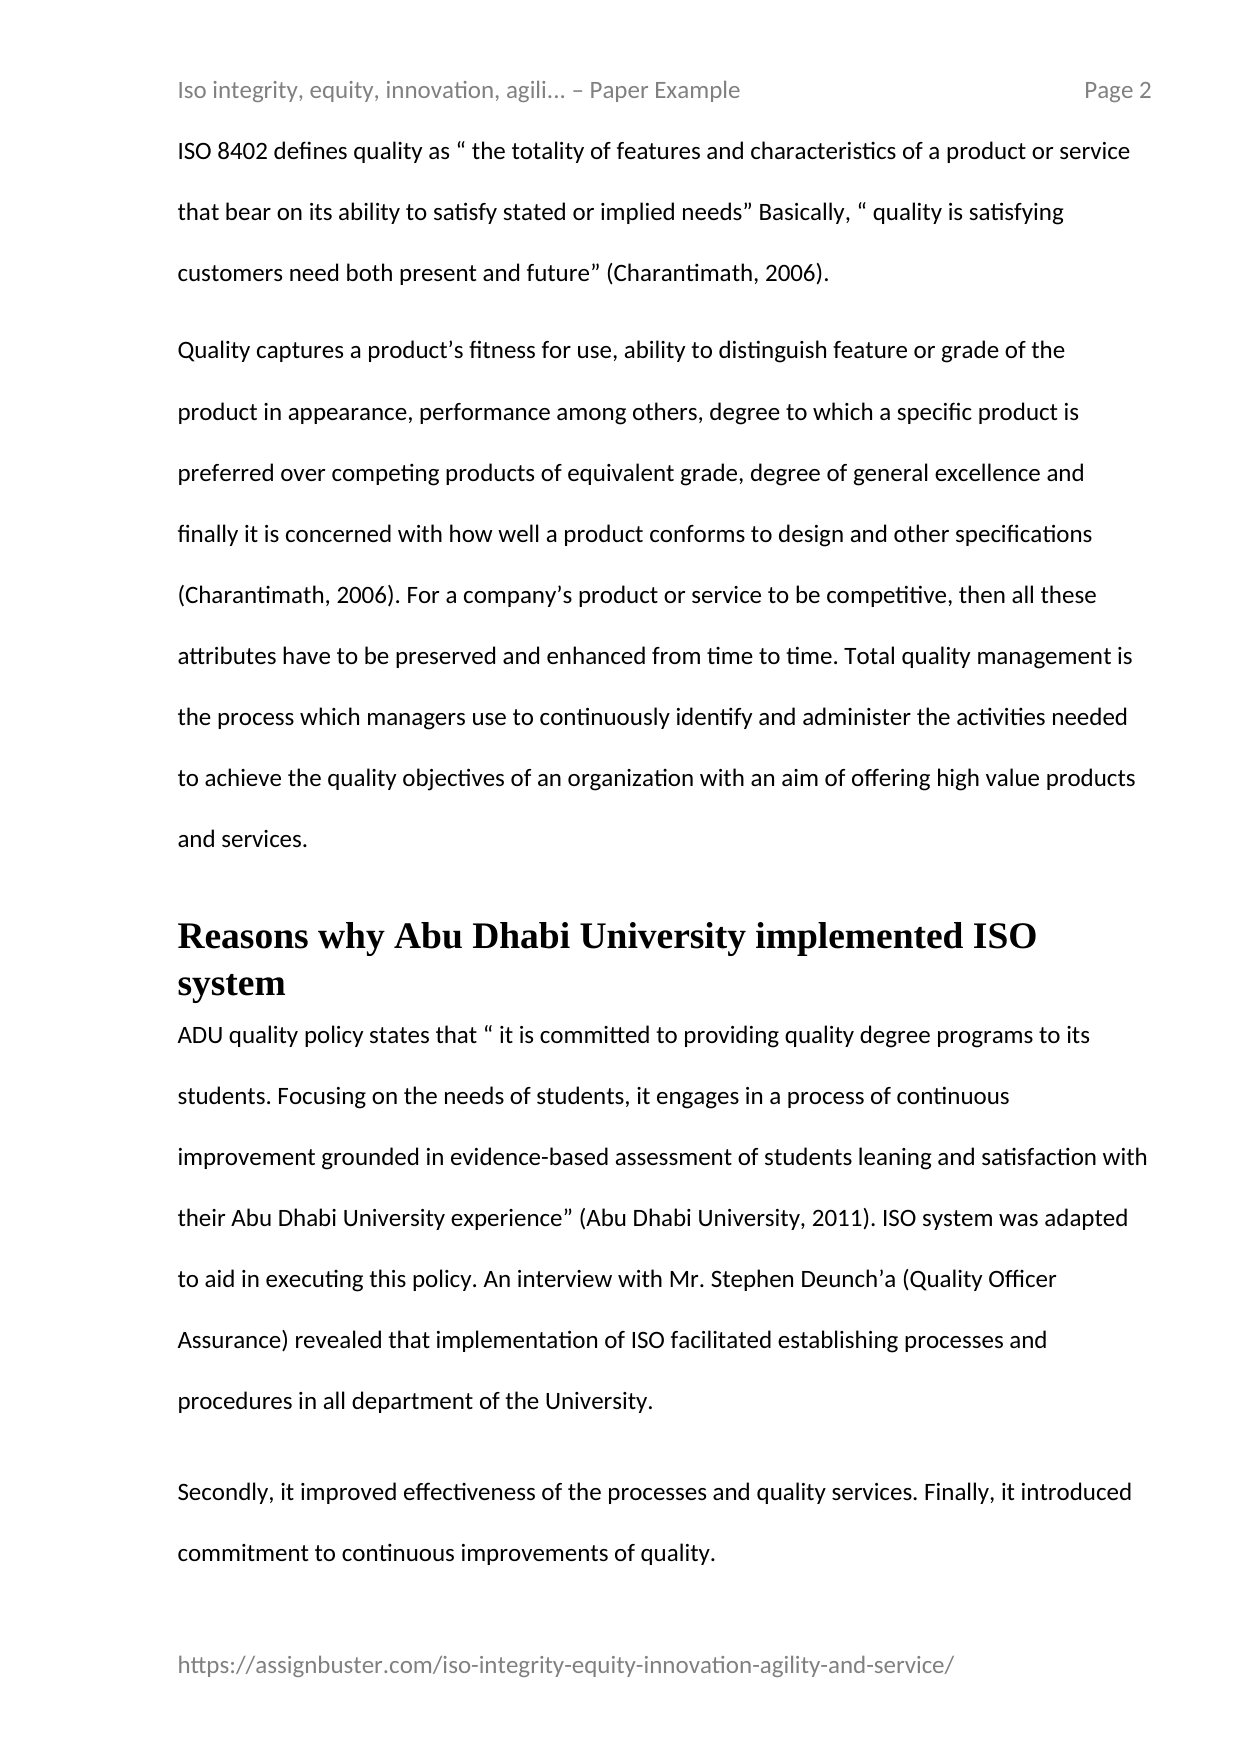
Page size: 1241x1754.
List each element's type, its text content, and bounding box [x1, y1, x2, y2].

subtitle Reasons why Abu Dhabi University implemented ISO system [177, 913, 1152, 1003]
text Secondly, it improved effectiveness of the processes and quality services. Finally, it introduced commitment to continuous improvements of quality. [177, 1476, 1152, 1567]
text ADU quality policy states that “ it is committed to providing quality degree programs to its students. Focusing on the needs of students, it engages in a process of continuous improvement grounded in evidence-based assessment of students leaning and satisfaction with their Abu Dhabi University experience” (Abu Dhabi University, 2011). ISO system was adapted to aid in executing this policy. An interview with Mr. Stephen Deunch’a (Quality Officer Assurance) revealed that implementation of ISO facilitated establishing processes and procedures in all department of the University. [177, 1019, 1152, 1416]
text ISO 8402 defines quality as “ the totality of features and characteristics of a product or service that bear on its ability to satisfy stated or implied needs” Basically, “ quality is satisfying customers need both present and future” (Charantimath, 2006). [177, 135, 1152, 287]
text Quality captures a product’s fitness for use, ability to distinguish feature or grade of the product in appearance, performance among others, degree to which a specific product is preferred over competing products of equivalent grade, degree of general excellence and finally it is concerned with how well a product conforms to design and other specifications (Charantimath, 2006). For a company’s product or service to be competitive, then all these attributes have to be preserved and enhanced from time to time. Total quality management is the process which managers use to continuously identify and administer the activities needed to achieve the quality objectives of an organization with an aim of offering high value products and services. [177, 334, 1152, 853]
